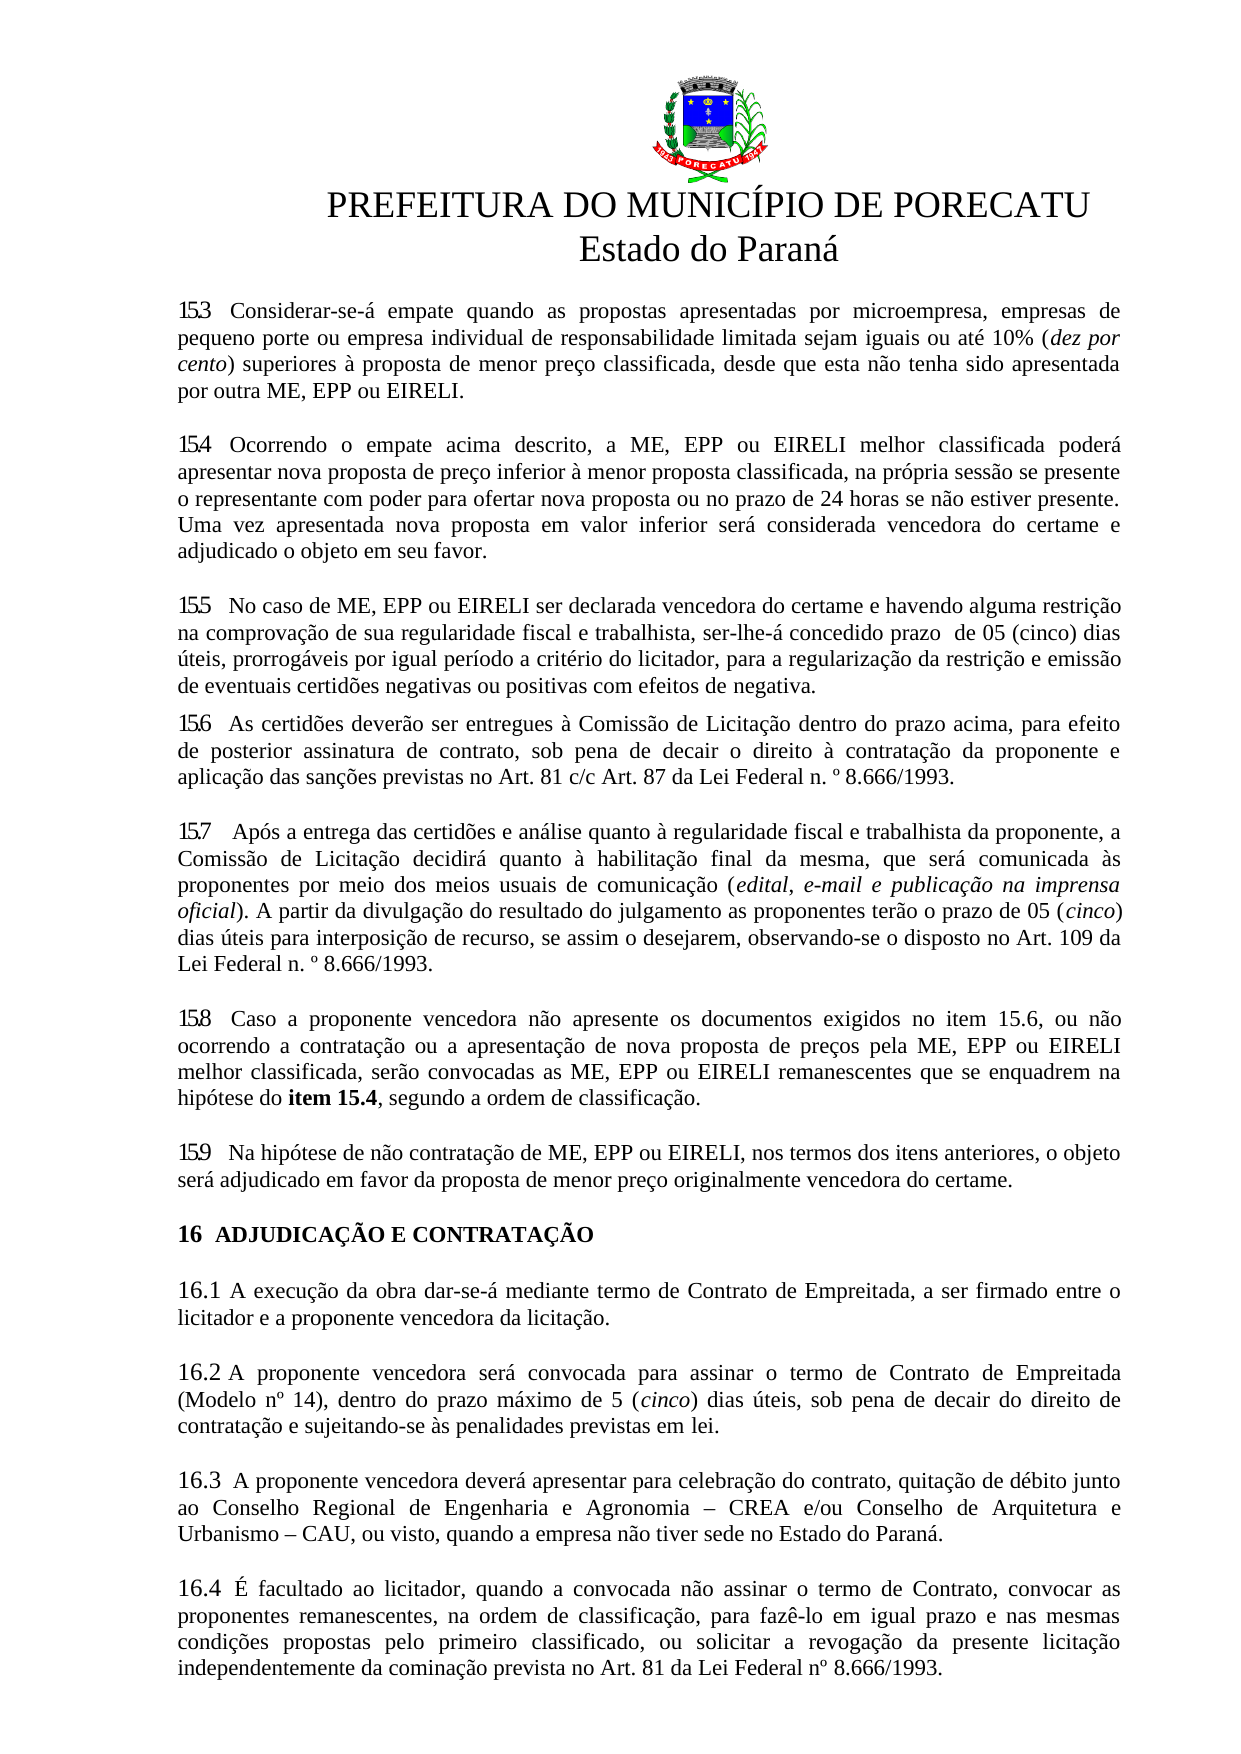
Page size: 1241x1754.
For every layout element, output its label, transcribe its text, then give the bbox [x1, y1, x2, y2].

list A proponente vencedora deverá apresentar para celebração do contrato, quitação de débito junto ao Conselho Regional de Engenharia e Agronomia – CREA e/ou Conselho de Arquitetura e Urbanismo – CAU, ou visto, quando a empresa não tiver sede no Estado do Paraná. [177, 1465, 1123, 1547]
list No caso de ME, EPP ou EIRELI ser declarada vencedora do certame e havendo alguma restrição na comprovação de sua regularidade fiscal e trabalhista, ser-lhe-á concedido prazo de 05 (cinco) dias úteis, prorrogáveis por igual período a critério do licitador, para a regularização da restrição e emissão de eventuais certidões negativas ou positivas com efeitos de negativa. [177, 590, 1123, 698]
list As certidões deverão ser entregues à Comissão de Licitação dentro do prazo acima, para efeito de posterior assinatura de contrato, sob pena de decair o direito à contratação da proponente e aplicação das sanções previstas no Art. 81 c/c Art. 87 da Lei Federal n. º 8.666/1993. [177, 708, 1122, 790]
list A execução da obra dar-se-á mediante termo de Contrato de Empreitada, a ser firmado entre o licitador e a proponente vencedora da licitação. [177, 1275, 1122, 1330]
list Considerar-se-á empate quando as propostas apresentadas por microempresa, empresas de pequeno porte ou empresa individual de responsabilidade limitada sejam iguais ou até 10% (dez por cento) superiores à proposta de menor preço classificada, desde que esta não tenha sido apresentada por outra ME, EPP ou EIRELI. [177, 295, 1122, 403]
list Caso a proponente vencedora não apresente os documentos exigidos no item 15.6, ou não ocorrendo a contratação ou a apresentação de nova proposta de preços pela ME, EPP ou EIRELI melhor classificada, serão convocadas as ME, EPP ou EIRELI remanescentes que se enquadrem na hipótese do item 15.4, segundo a ordem de classificação. [177, 1003, 1123, 1111]
list Na hipótese de não contratação de ME, EPP ou EIRELI, nos termos dos itens anteriores, o objeto será adjudicado em favor da proposta de menor preço originalmente vencedora do certame. [177, 1137, 1123, 1192]
list Após a entrega das certidões e análise quanto à regularidade fiscal e trabalhista da proponente, a Comissão de Licitação decidirá quanto à habilitação final da mesma, que será comunicada às proponentes por meio dos meios usuais de comunicação (edital, e-mail e publicação na imprensa oficial). A partir da divulgação do resultado do julgamento as proponentes terão o prazo de 05 (cinco) dias úteis para interposição de recurso, se assim o desejarem, observando-se o disposto no Art. 109 da Lei Federal n. º 8.666/1993. [177, 816, 1123, 977]
list É facultado ao licitador, quando a convocada não assinar o termo de Contrato, convocar as proponentes remanescentes, na ordem de classificação, para fazê-lo em igual prazo e nas mesmas condições propostas pelo primeiro classificado, ou solicitar a revogação da presente licitação independentemente da cominação prevista no Art. 81 da Lei Federal nº 8.666/1993. [177, 1573, 1123, 1681]
list A proponente vencedora será convocada para assinar o termo de Contrato de Empreitada (Modelo nº 14), dentro do prazo máximo de 5 (cinco) dias úteis, sob pena de decair do direito de contratação e sujeitando-se às penalidades previstas em lei. [177, 1357, 1122, 1439]
list ADJUDICAÇÃO E CONTRATAÇÃO [177, 1219, 1240, 1248]
list Ocorrendo o empate acima descrito, a ME, EPP ou EIRELI melhor classificada poderá apresentar nova proposta de preço inferior à menor proposta classificada, na própria sessão se presente o representante com poder para ofertar nova proposta ou no prazo de 24 horas se não estiver presente. Uma vez apresentada nova proposta em valor inferior será considerada vencedora do certame e adjudicado o objeto em seu favor. [177, 429, 1122, 564]
